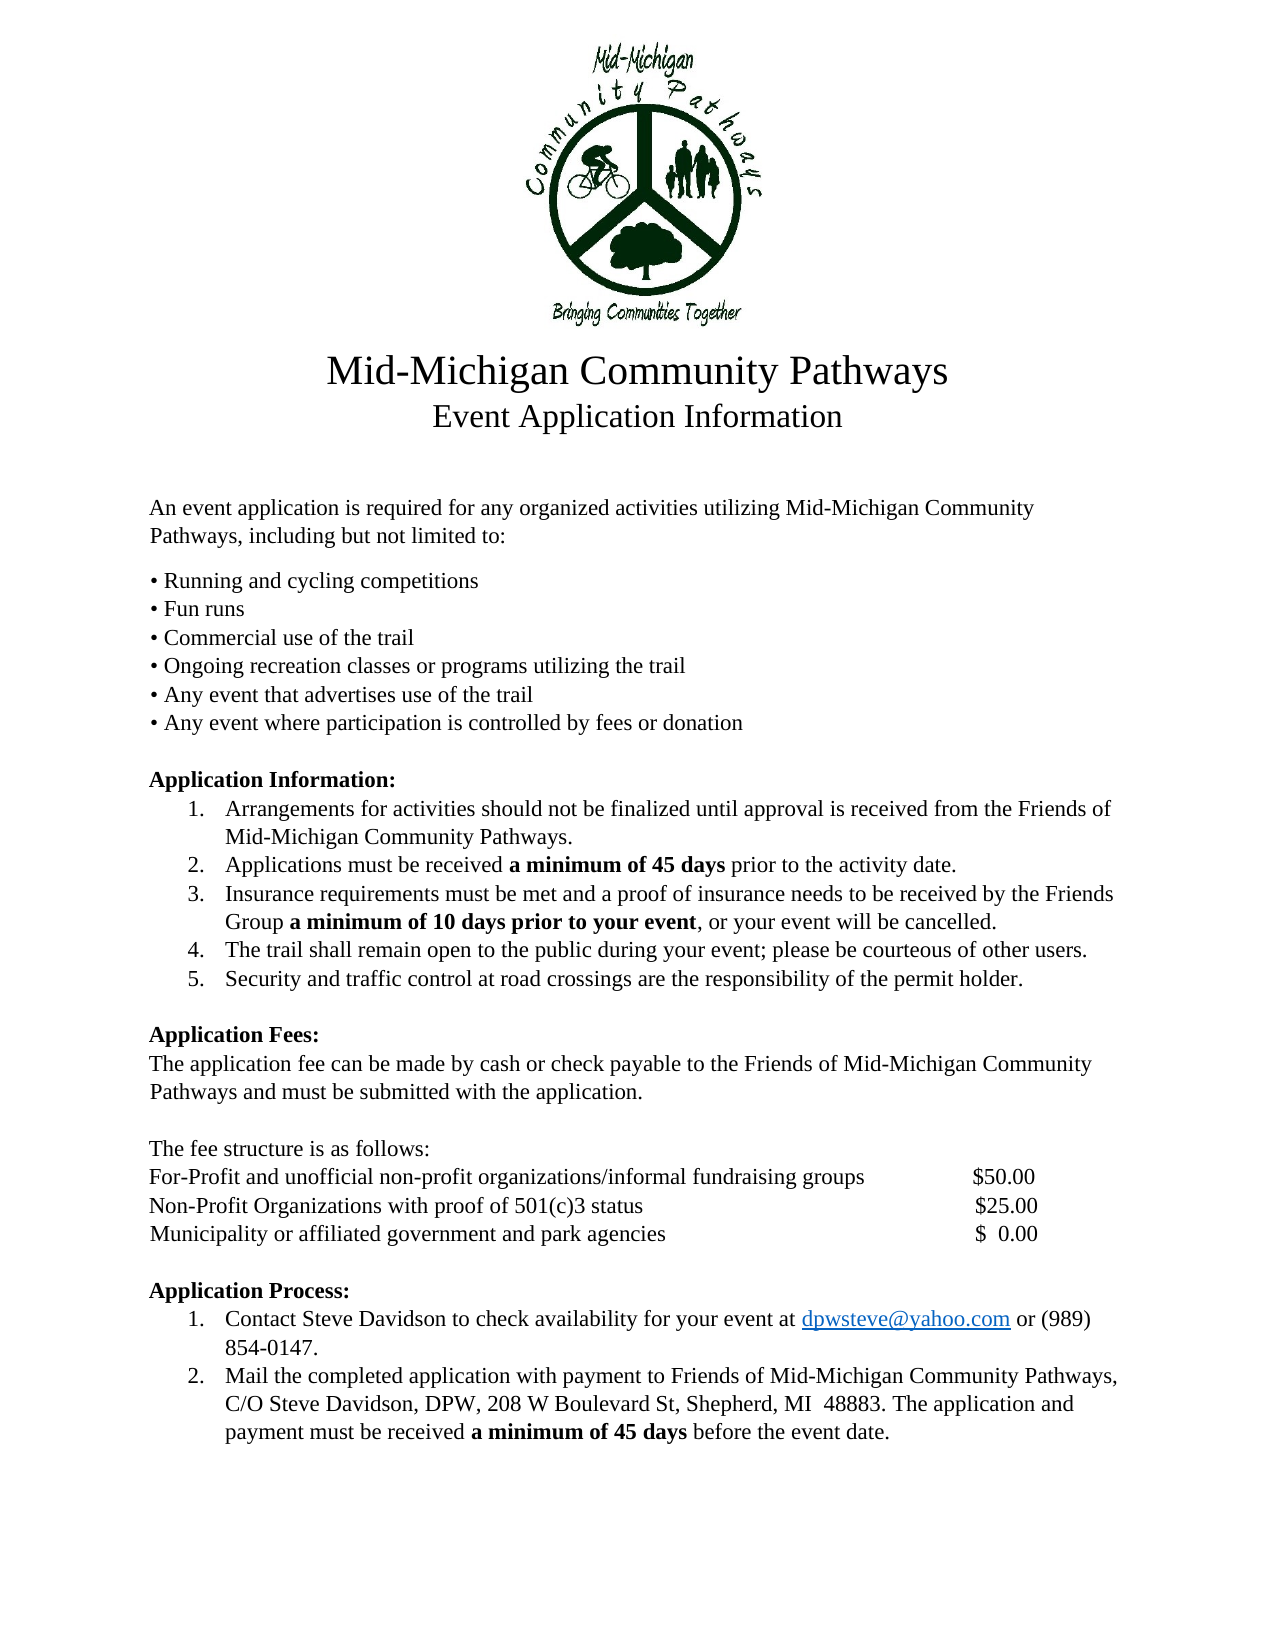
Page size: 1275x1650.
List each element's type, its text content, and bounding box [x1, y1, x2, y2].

text Application Information: [148, 766, 1125, 793]
text Application Fees: [148, 1022, 1125, 1048]
list Arrangements for activities should not be finalized until approval is received from the Friends of Mid-Michigan Community Pathways. [187, 795, 1125, 849]
text Non-Profit Organizations with proof of 501(c)3 status $25.00 Municipality or affiliated government and park agencies $ 0.00 [148, 1192, 1125, 1246]
list Insurance requirements must be met and a proof of insurance needs to be received by the Friends Group a minimum of 10 days prior to your event, or your event will be cancelled. [187, 880, 1125, 934]
list Any event where participation is controlled by fees or donation [150, 709, 1125, 736]
text Application Process: [148, 1277, 1125, 1303]
text An event application is required for any organized activities utilizing Mid-Michigan Community Pathways, including but not limited to: [148, 494, 1125, 549]
list Security and traffic control at road crossings are the responsibility of the permit holder. [187, 965, 1125, 991]
text The application fee can be made by cash or check payable to the Friends of Mid-Michigan Community Pathways and must be submitted with the application. [148, 1050, 1125, 1104]
list Ongoing recreation classes or programs utilizing the trail [150, 652, 1125, 679]
list Applications must be received a minimum of 45 days prior to the activity date. [187, 851, 1125, 878]
list Contact Steve Davidson to check availability for your event at dpwsteve@yahoo.com or (989) 854-0147. [187, 1306, 1125, 1360]
list Fun runs [150, 595, 1125, 622]
list Mail the completed application with payment to Friends of Mid-Michigan Community Pathways, C/O Steve Davidson, DPW, 208 W Boulevard St, Shepherd, MI 48883. The application and payment must be received a minimum of 45 days before the event date. [187, 1362, 1125, 1445]
text For-Profit and unofficial non-profit organizations/informal fundraising groups $50.00 [148, 1163, 1125, 1190]
subtitle Mid-Michigan Community Pathways [150, 345, 1125, 393]
text Event Application Information [150, 397, 1125, 435]
list Any event that advertises use of the trail [150, 681, 1125, 707]
list Commercial use of the trail [150, 624, 1125, 650]
list The trail shall remain open to the public during your event; please be courteous of other users. [187, 936, 1125, 963]
picture [522, 34, 763, 335]
list Running and cycling competitions [150, 567, 1125, 593]
text The fee structure is as follows: [148, 1135, 1125, 1161]
